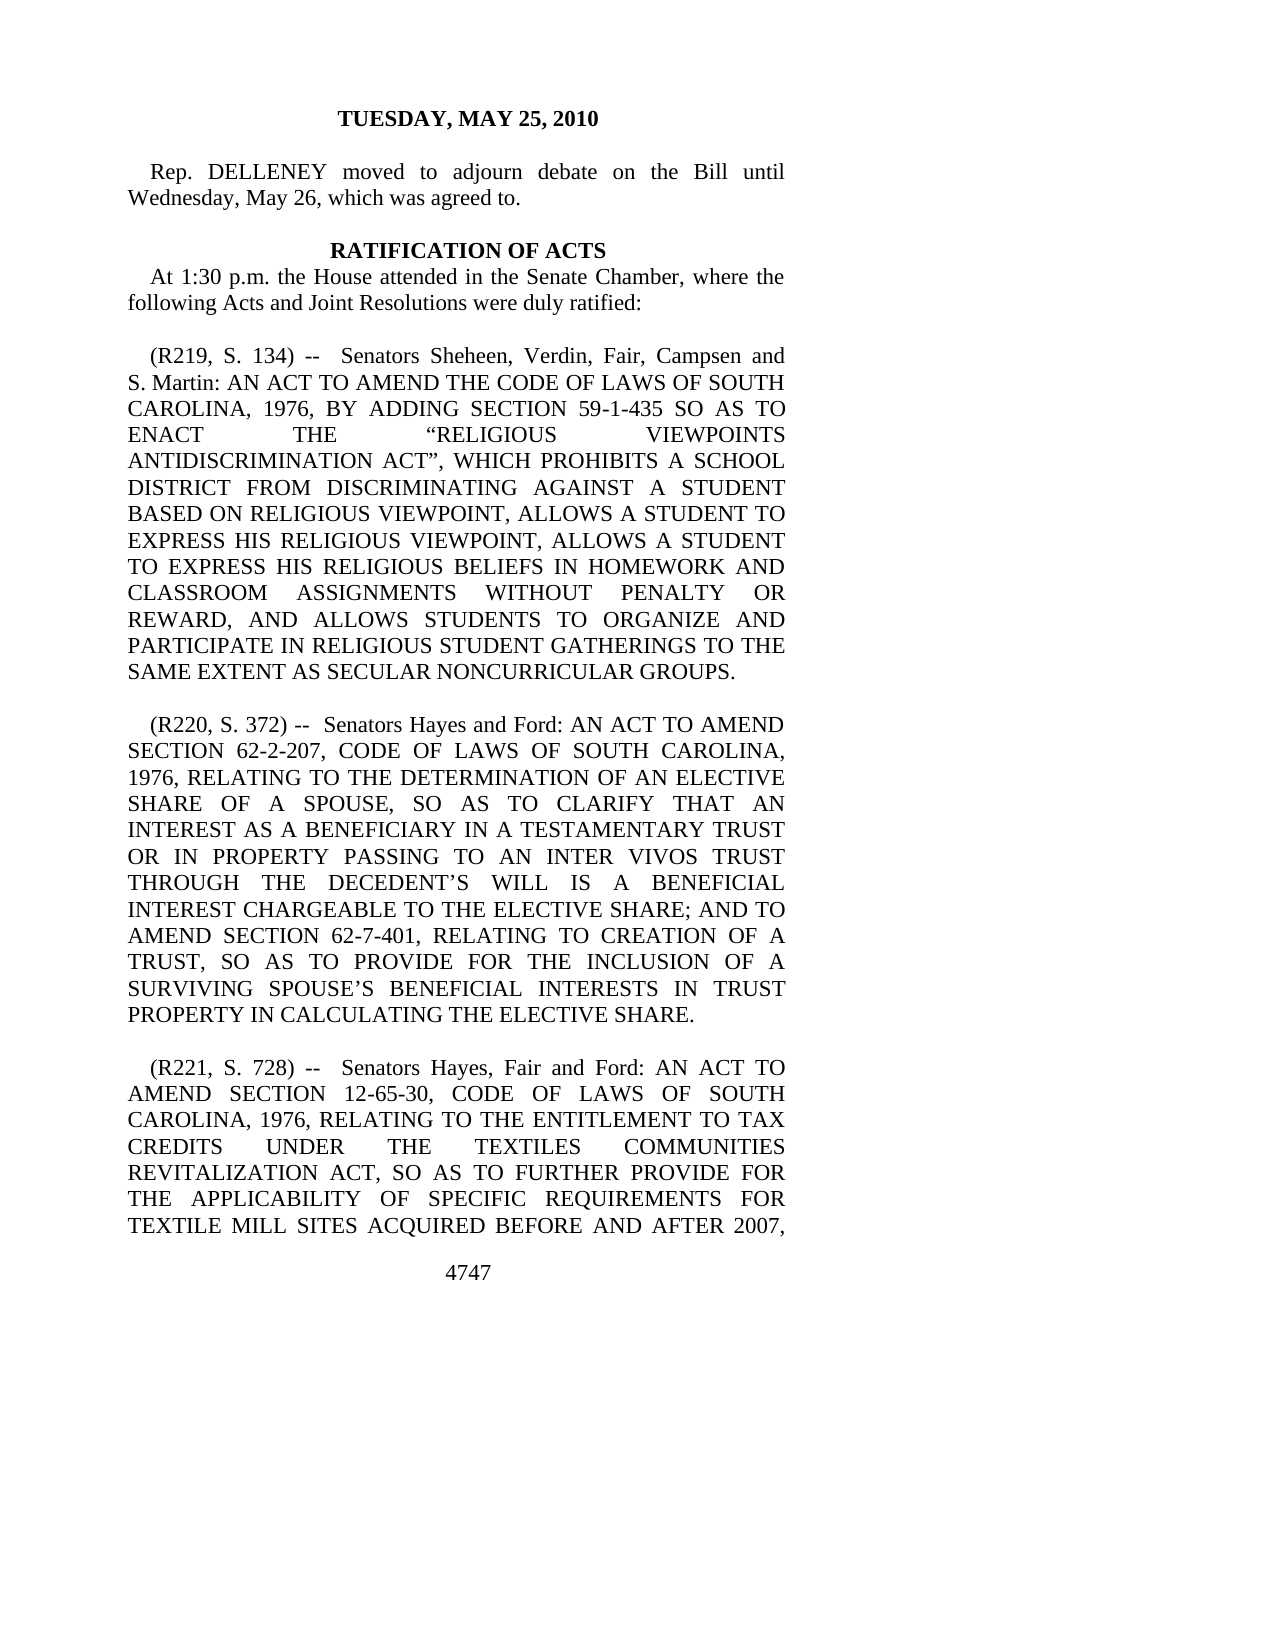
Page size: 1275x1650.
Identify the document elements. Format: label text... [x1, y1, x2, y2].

text RATIFICATION OF ACTS [127, 237, 786, 263]
text Rep. DELLENEY moved to adjourn debate on the Bill until Wednesday, May 26, which was agreed to. [127, 158, 786, 210]
text (R219, S. 134) -- Senators Sheheen, Verdin, Fair, Campsen and S. Martin: AN ACT TO AMEND THE CODE OF LAWS OF SOUTH CAROLINA, 1976, BY ADDING SECTION 59-1-435 SO AS TO ENACT THE “RELIGIOUS VIEWPOINTS ANTIDISCRIMINATION ACT”, WHICH PROHIBITS A SCHOOL DISTRICT FROM DISCRIMINATING AGAINST A STUDENT BASED ON RELIGIOUS VIEWPOINT, ALLOWS A STUDENT TO EXPRESS HIS RELIGIOUS VIEWPOINT, ALLOWS A STUDENT TO EXPRESS HIS RELIGIOUS BELIEFS IN HOMEWORK AND CLASSROOM ASSIGNMENTS WITHOUT PENALTY OR REWARD, AND ALLOWS STUDENTS TO ORGANIZE AND PARTICIPATE IN RELIGIOUS STUDENT GATHERINGS TO THE SAME EXTENT AS SECULAR NONCURRICULAR GROUPS. [127, 342, 786, 685]
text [127, 1054, 786, 1238]
text At 1:30 p.m. the House attended in the Senate Chamber, where the following Acts and Joint Resolutions were duly ratified: [127, 263, 786, 316]
text (R220, S. 372) -- Senators Hayes and Ford: AN ACT TO AMEND SECTION 62-2-207, CODE OF LAWS OF SOUTH CAROLINA, 1976, RELATING TO THE DETERMINATION OF AN ELECTIVE SHARE OF A SPOUSE, SO AS TO CLARIFY THAT AN INTEREST AS A BENEFICIARY IN A TESTAMENTARY TRUST OR IN PROPERTY PASSING TO AN INTER VIVOS TRUST THROUGH THE DECEDENT’S WILL IS A BENEFICIAL INTEREST CHARGEABLE TO THE ELECTIVE SHARE; AND TO AMEND SECTION 62-7-401, RELATING TO CREATION OF A TRUST, SO AS TO PROVIDE FOR THE INCLUSION OF A SURVIVING SPOUSE’S BENEFICIAL INTERESTS IN TRUST PROPERTY IN CALCULATING THE ELECTIVE SHARE. [127, 711, 786, 1027]
